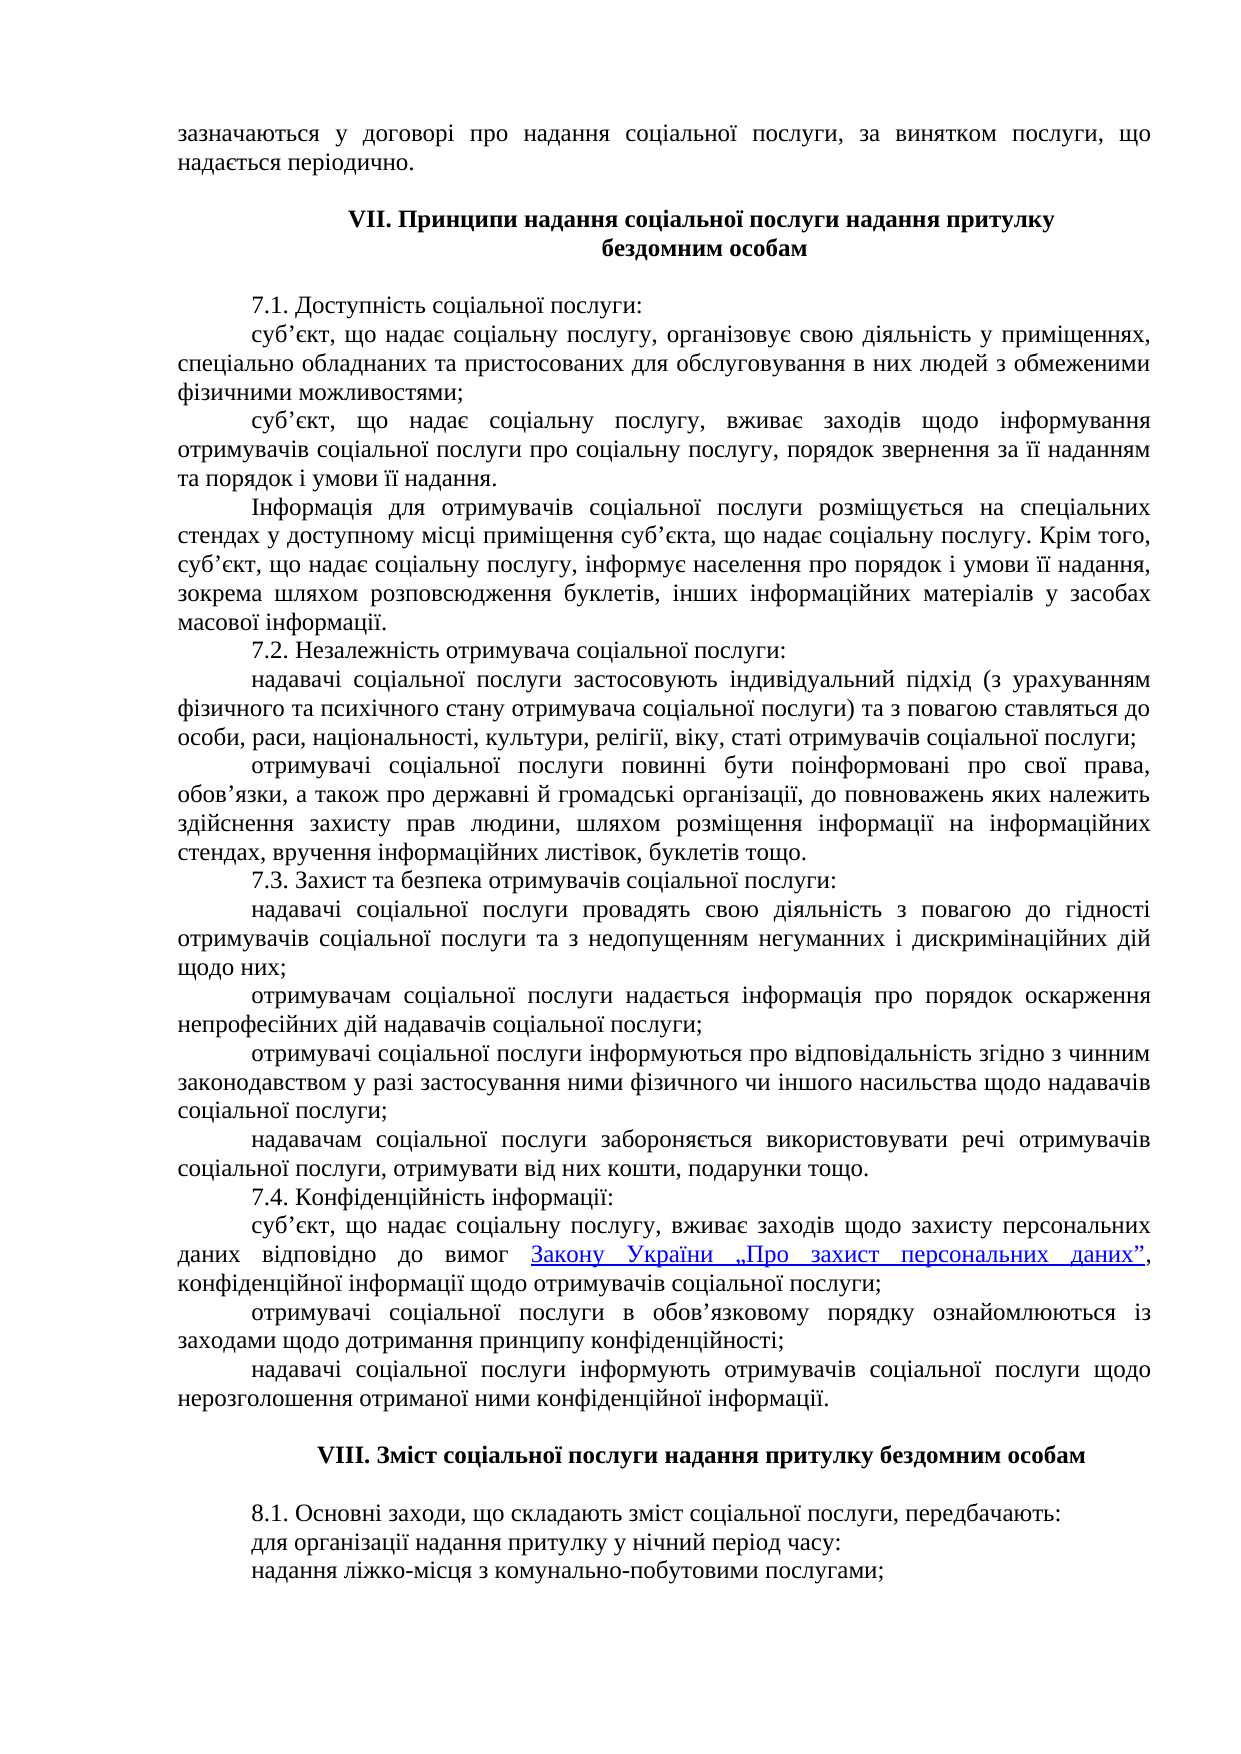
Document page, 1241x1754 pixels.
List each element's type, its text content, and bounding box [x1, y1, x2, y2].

text суб’єкт, що надає соціальну послугу, вживає заходів щодо інформування отримувачів соціальної послуги про соціальну послугу, порядок звернення за її наданням та порядок і умови її надання. [177, 406, 1152, 492]
text 7.2. Незалежність отримувача соціальної послуги: [177, 636, 1152, 664]
text 8.1. Основні заходи, що складають зміст соціальної послуги, передбачають: [177, 1498, 1152, 1527]
text суб’єкт, що надає соціальну послугу, вживає заходів щодо захисту персональних даних відповідно до вимог Закону України „Про захист персональних даних”, конфіденційної інформації щодо отримувачів соціальної послуги; [177, 1211, 1152, 1297]
text надавачі соціальної послуги застосовують індивідуальний підхід (з урахуванням фізичного та психічного стану отримувача соціальної послуги) та з повагою ставляться до особи, раси, національності, культури, релігії, віку, статі отримувачів соціальної послуги; [177, 664, 1152, 751]
text бездомним особам [177, 233, 1152, 262]
text 7.4. Конфіденційність інформації: [177, 1182, 1152, 1211]
text для організації надання притулку у нічний період часу: [177, 1527, 1152, 1556]
text отримувачі соціальної послуги інформуються про відповідальність згідно з чинним законодавством у разі застосування ними фізичного чи іншого насильства щодо надавачів соціальної послуги; [177, 1038, 1152, 1124]
text отримувачам соціальної послуги надається інформація про порядок оскарження непрофесійних дій надавачів соціальної послуги; [177, 981, 1152, 1038]
text Інформація для отримувачів соціальної послуги розміщується на спеціальних стендах у доступному місці приміщення суб’єкта, що надає соціальну послугу. Крім того, суб’єкт, що надає соціальну послугу, інформує населення про порядок і умови її надання, зокрема шляхом розповсюдження буклетів, інших інформаційних матеріалів у засобах масової інформації. [177, 492, 1152, 636]
text 7.3. Захист та безпека отримувачів соціальної послуги: [177, 866, 1152, 894]
text надавачі соціальної послуги провадять свою діяльність з повагою до гідності отримувачів соціальної послуги та з недопущенням негуманних і дискримінаційних дій щодо них; [177, 894, 1152, 981]
text надавачам соціальної послуги забороняється використовувати речі отримувачів соціальної послуги, отримувати від них кошти, подарунки тощо. [177, 1124, 1152, 1182]
text VIII. Зміст соціальної послуги надання притулку бездомним особам [177, 1441, 1152, 1469]
text надання ліжко-місця з комунально-побутовими послугами; [177, 1556, 1152, 1584]
text 7.1. Доступність соціальної послуги: [177, 291, 1152, 319]
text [177, 118, 1152, 176]
text надавачі соціальної послуги інформують отримувачів соціальної послуги щодо нерозголошення отриманої ними конфіденційної інформації. [177, 1354, 1152, 1412]
text отримувачі соціальної послуги в обов’язковому порядку ознайомлюються із заходами щодо дотримання принципу конфіденційності; [177, 1297, 1152, 1354]
text суб’єкт, що надає соціальну послугу, організовує свою діяльність у приміщеннях, спеціально обладнаних та пристосованих для обслуговування в них людей з обмеженими фізичними можливостями; [177, 319, 1152, 406]
text VII. Принципи надання соціальної послуги надання притулку [177, 204, 1152, 233]
text отримувачі соціальної послуги повинні бути поінформовані про свої права, обов’язки, а також про державні й громадські організації, до повноважень яких належить здійснення захисту прав людини, шляхом розміщення інформації на інформаційних стендах, вручення інформаційних листівок, буклетів тощо. [177, 751, 1152, 866]
